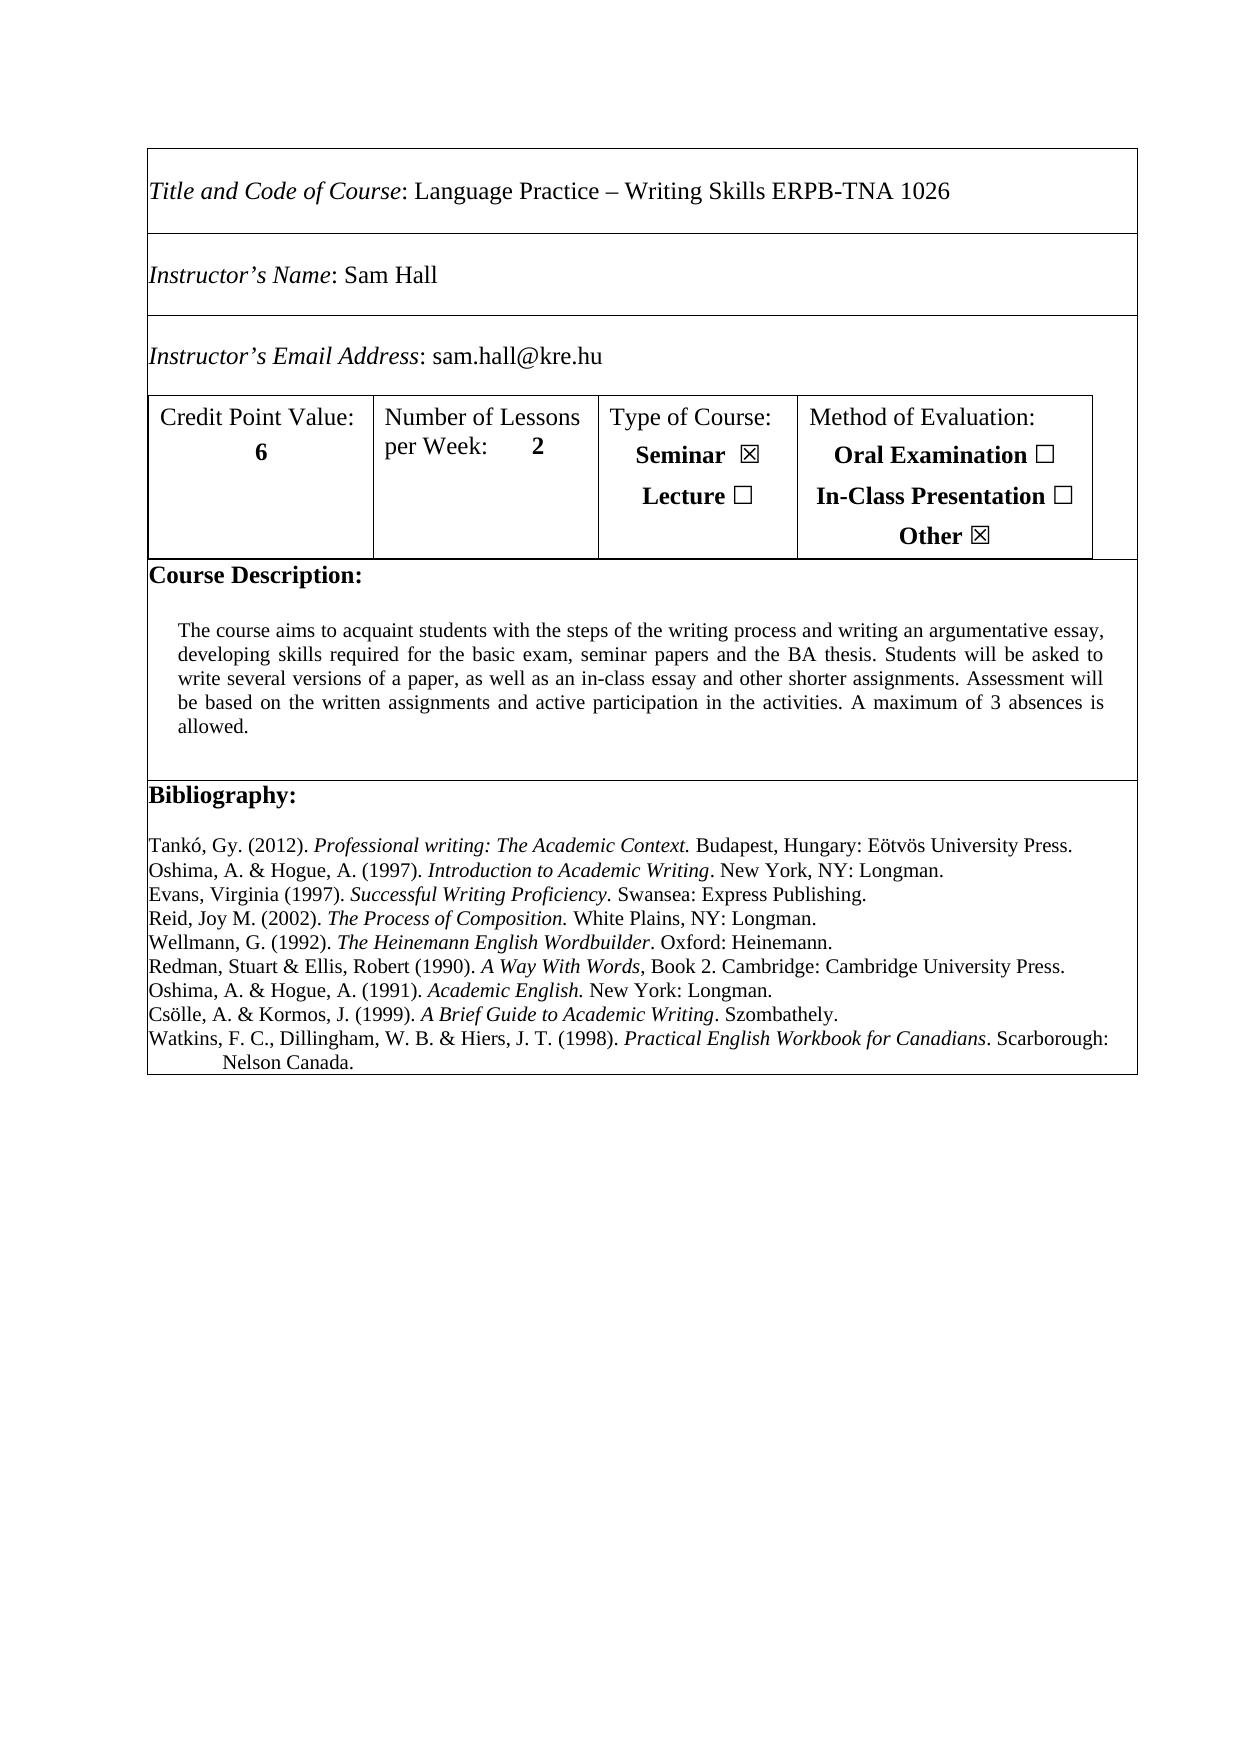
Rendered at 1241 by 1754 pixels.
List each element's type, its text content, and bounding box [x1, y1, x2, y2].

table_cell Instructor’s Name: Sam Hall [148, 234, 1137, 315]
table_cell Bibliography: Tankó, Gy. (2012). Professional writing: The Academic Context. Budapest, Hungary: Eötvös University Press. Oshima, A. & Hogue, A. (1997). Introduction to Academic Writing. New York, NY: Longman. Evans, Virginia (1997). Successful Writing Proficiency. Swansea: Express Publishing. Reid, Joy M. (2002). The Process of Composition. White Plains, NY: Longman. Wellmann, G. (1992). The Heinemann English Wordbuilder. Oxford: Heinemann. Redman, Stuart & Ellis, Robert (1990). A Way With Words, Book 2. Cambridge: Cambridge University Press. Oshima, A. & Hogue, A. (1991). Academic English. New York: Longman. Csölle, A. & Kormos, J. (1999). A Brief Guide to Academic Writing. Szombathely. Watkins, F. C., Dillingham, W. B. & Hiers, J. T. (1998). Practical English Workbook for Canadians. Scarborough: Nelson Canada. [148, 781, 1137, 1074]
table_cell Instructor’s Email Address: sam.hall@kre.hu [148, 316, 1137, 559]
table_header Title and Code of Course: Language Practice – Writing Skills ERPB-TNA 1026 [148, 149, 1137, 232]
table_cell Course Description: The course aims to acquaint students with the steps of the writing process and writing an argumentative essay, developing skills required for the basic exam, seminar papers and the BA thesis. Students will be asked to write several versions of a paper, as well as an in-class essay and other shorter assignments. Assessment will be based on the written assignments and active participation in the activities. A maximum of 3 absences is allowed. [148, 560, 1137, 779]
